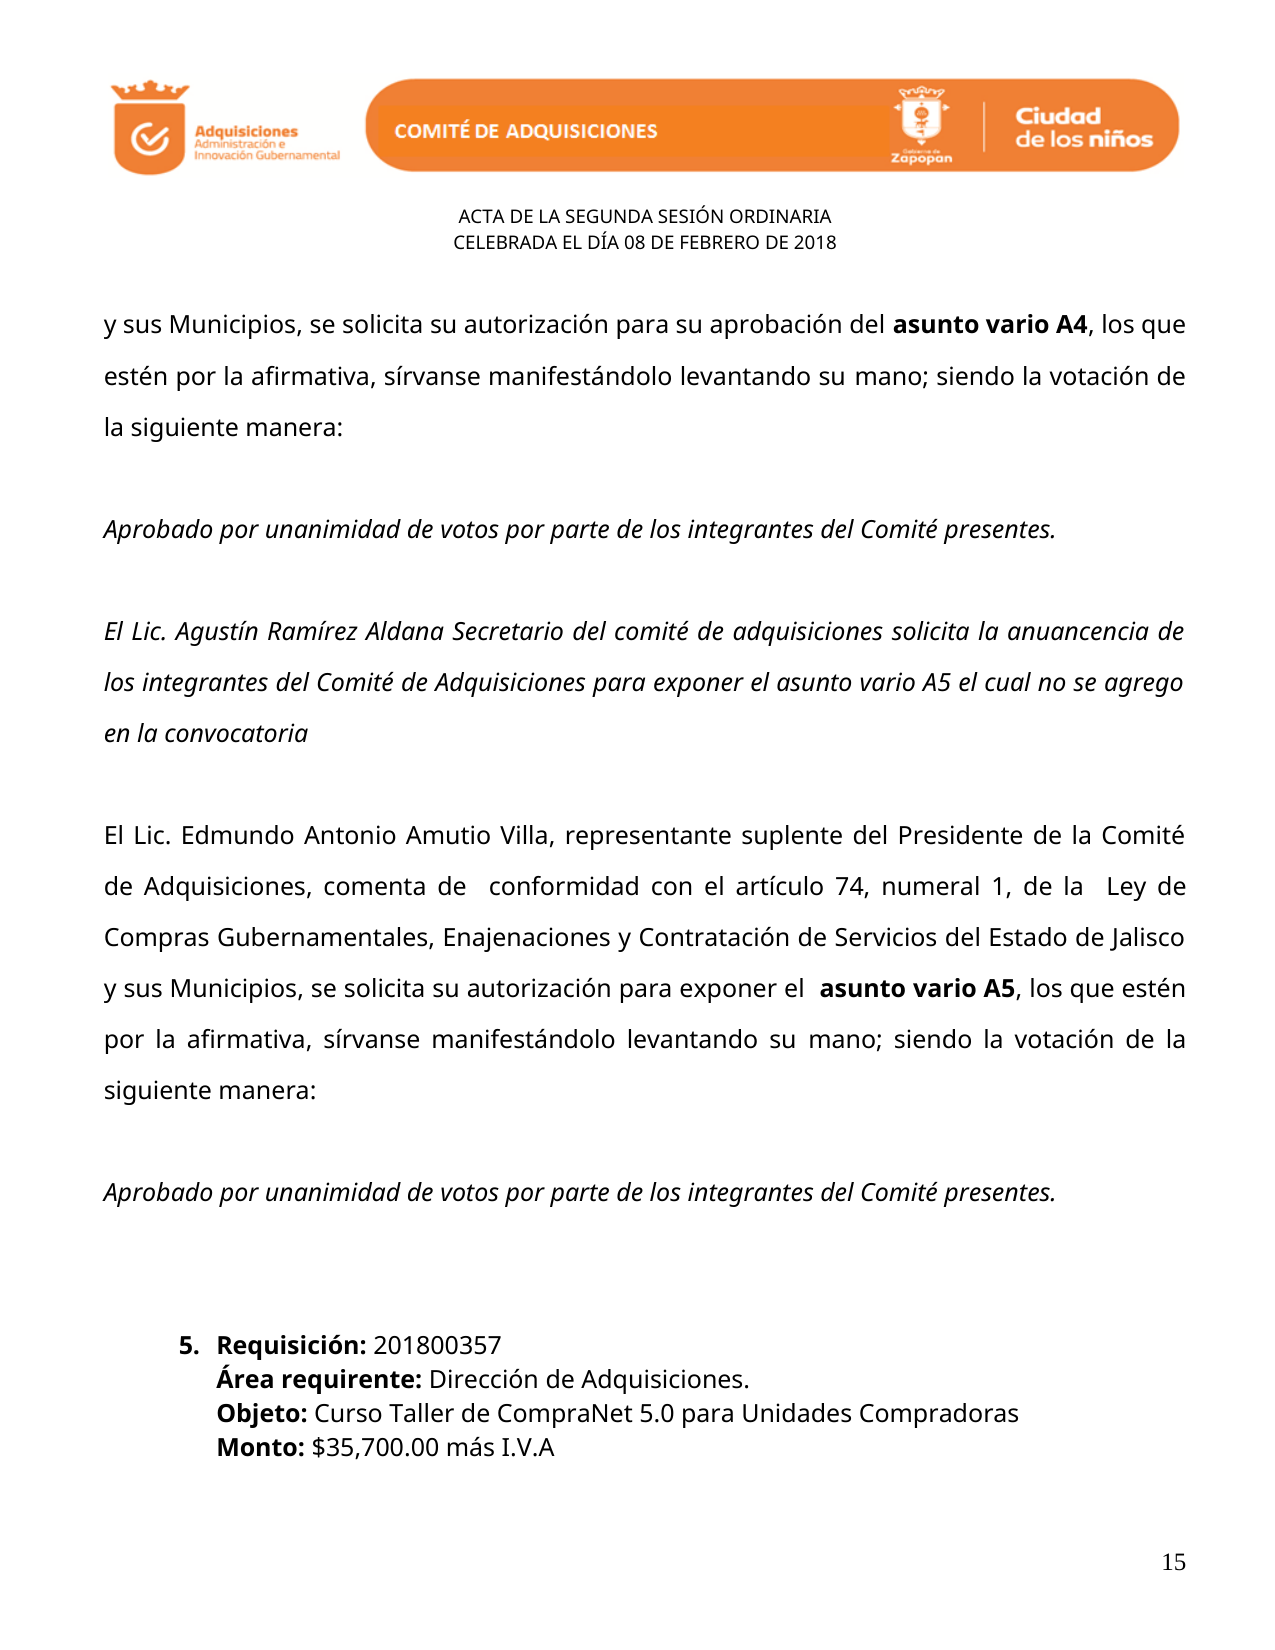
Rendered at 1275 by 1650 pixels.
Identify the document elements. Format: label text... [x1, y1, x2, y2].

list Requisición: 201800357 [178, 1328, 1186, 1362]
list Monto: $35,700.00 más I.V.A [216, 1430, 1186, 1464]
text El Lic. Edmundo Antonio Amutio Villa, representante suplente del Presidente de la Comité de Adquisiciones, comenta de conformidad con el artículo 74, numeral 1, de la Ley de Compras Gubernamentales, Enajenaciones y Contratación de Servicios del Estado de Jalisco y sus Municipios, se solicita su autorización para exponer el asunto vario A5, los que estén por la afirmativa, sírvanse manifestándolo levantando su mano; siendo la votación de la siguiente manera: [103, 817, 1186, 1107]
text Aprobado por unanimidad de votos por parte de los integrantes del Comité presentes. [103, 511, 1186, 545]
list Área requirente: Dirección de Adquisiciones. [216, 1362, 1186, 1396]
text Aprobado por unanimidad de votos por parte de los integrantes del Comité presentes. [103, 1175, 1186, 1209]
list Objeto: Curso Taller de CompraNet 5.0 para Unidades Compradoras [216, 1396, 1186, 1430]
text El Lic. Agustín Ramírez Aldana Secretario del comité de adquisiciones solicita la anuancencia de los integrantes del Comité de Adquisiciones para exponer el asunto vario A5 el cual no se agrego en la convocatoria [103, 613, 1186, 749]
picture [103, 73, 1187, 178]
